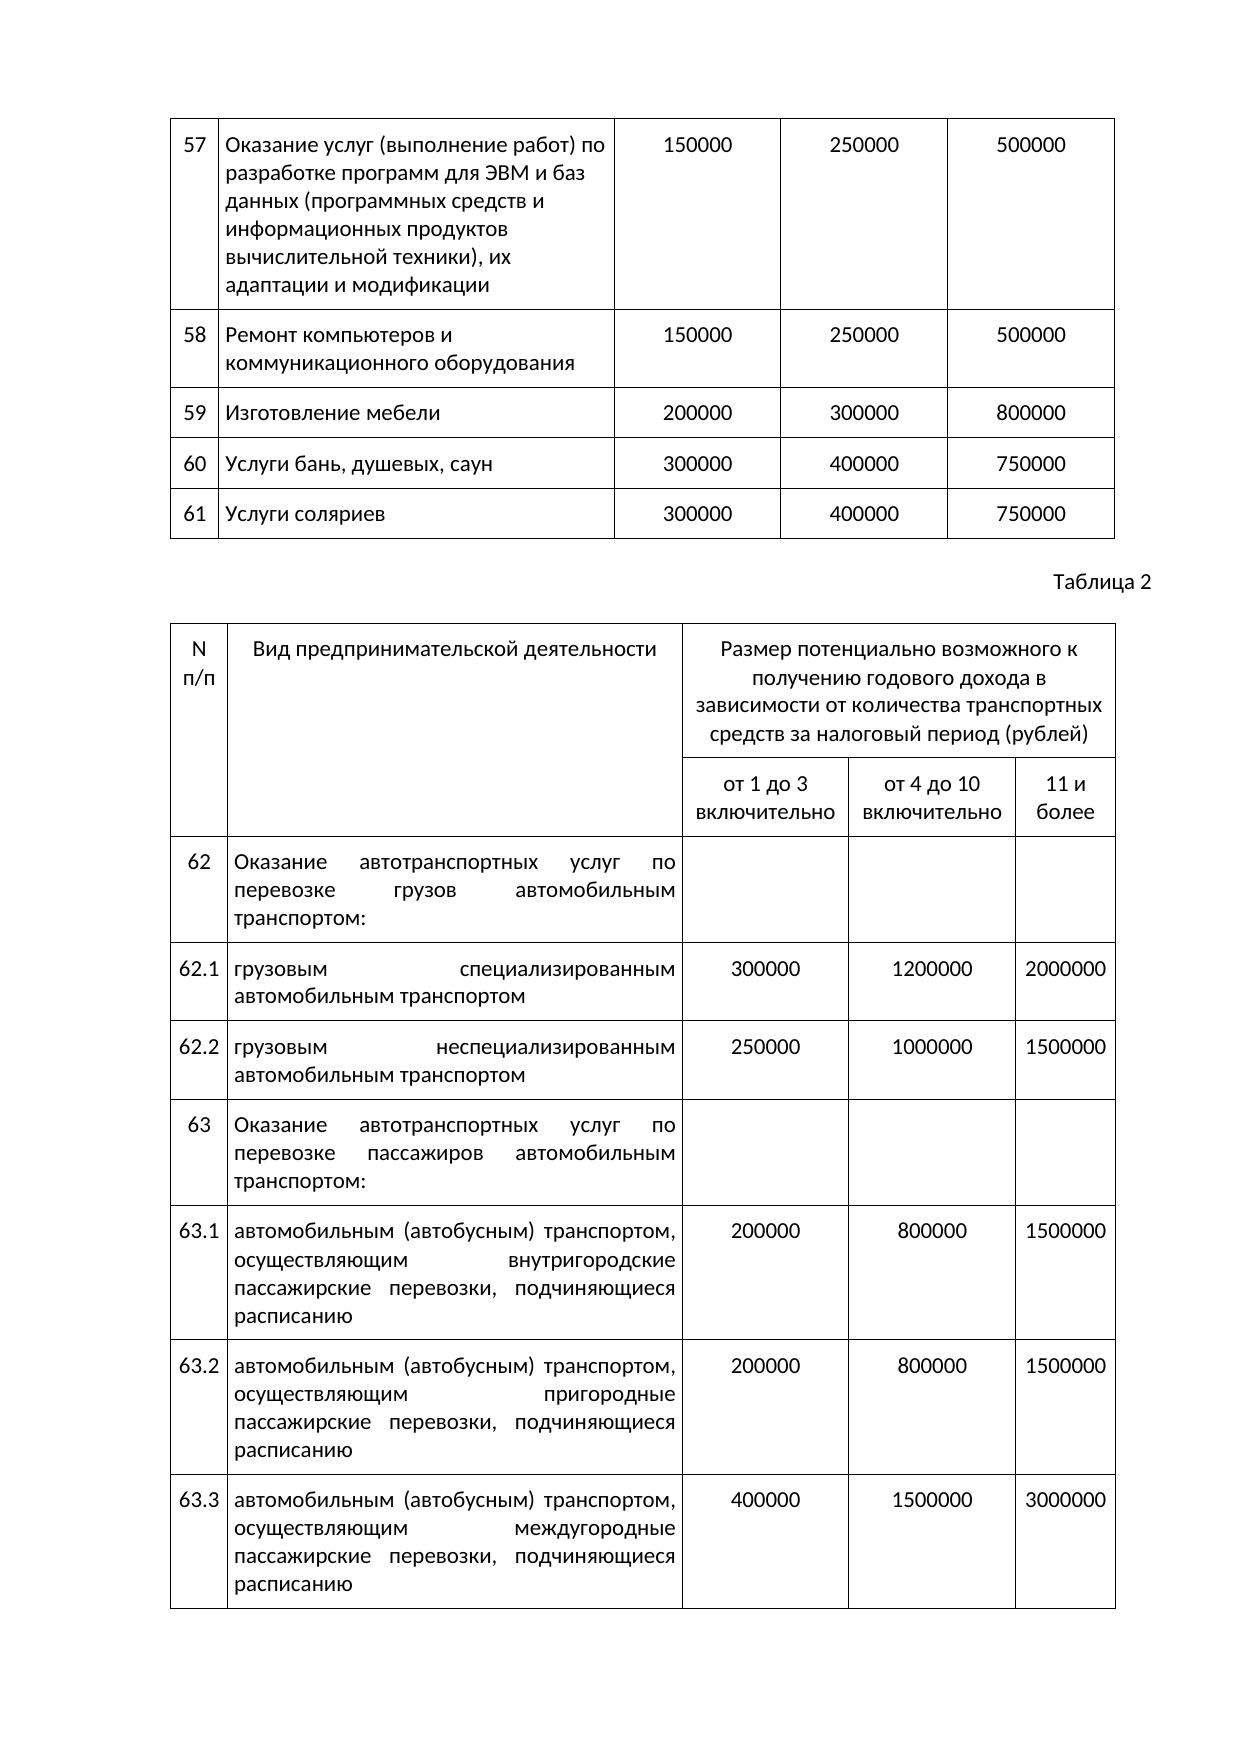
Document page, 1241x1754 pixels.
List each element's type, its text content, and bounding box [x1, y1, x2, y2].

table_cell автомобильным (автобусным) транспортом, осуществляющим междугородные пассажирские перевозки, подчиняющиеся расписанию [228, 1475, 682, 1608]
table_cell 61 [171, 489, 218, 538]
table_cell Оказание автотранспортных услуг по перевозке пассажиров автомобильным транспортом: [228, 1100, 682, 1205]
table_cell 1200000 [849, 943, 1015, 1020]
table_cell 400000 [781, 438, 947, 487]
table_cell 200000 [683, 1206, 848, 1339]
table_header N п/п [171, 624, 227, 836]
table_cell 62 [171, 837, 227, 942]
table_cell [1016, 837, 1115, 942]
table_cell 250000 [781, 119, 947, 308]
table_cell [849, 1100, 1015, 1205]
table_cell 1500000 [1016, 1206, 1115, 1339]
table_cell автомобильным (автобусным) транспортом, осуществляющим пригородные пассажирские перевозки, подчиняющиеся расписанию [228, 1340, 682, 1474]
table_cell Оказание услуг (выполнение работ) по разработке программ для ЭВМ и баз данных (программных средств и информационных продуктов вычислительной техники), их адаптации и модификации [219, 119, 614, 308]
table_cell 750000 [948, 489, 1114, 538]
table_cell грузовым неспециализированным автомобильным транспортом [228, 1021, 682, 1099]
table_cell 800000 [849, 1340, 1015, 1474]
text Таблица 2 [177, 567, 1152, 595]
table_cell 2000000 [1016, 943, 1115, 1020]
table_cell 1000000 [849, 1021, 1015, 1099]
table_cell 63.1 [171, 1206, 227, 1339]
table_cell 1500000 [1016, 1340, 1115, 1474]
table_cell от 1 до 3 включительно [683, 758, 848, 836]
table_cell 3000000 [1016, 1475, 1115, 1608]
table_cell 60 [171, 438, 218, 487]
table_header Вид предпринимательской деятельности [228, 624, 682, 836]
table_cell Ремонт компьютеров и коммуникационного оборудования [219, 310, 614, 387]
table_cell 63.3 [171, 1475, 227, 1608]
table_cell 300000 [683, 943, 848, 1020]
table_cell грузовым специализированным автомобильным транспортом [228, 943, 682, 1020]
table_cell 11 и более [1016, 758, 1115, 836]
table_cell 400000 [683, 1475, 848, 1608]
table_cell [683, 837, 848, 942]
table_cell 150000 [615, 119, 780, 308]
table_cell 62.1 [171, 943, 227, 1020]
table_cell 300000 [615, 489, 780, 538]
table_cell 500000 [948, 119, 1114, 308]
table_cell [1016, 1100, 1115, 1205]
table_cell 400000 [781, 489, 947, 538]
table_cell 1500000 [1016, 1021, 1115, 1099]
table_cell 200000 [683, 1340, 848, 1474]
table_cell автомобильным (автобусным) транспортом, осуществляющим внутригородские пассажирские перевозки, подчиняющиеся расписанию [228, 1206, 682, 1339]
table_cell 63.2 [171, 1340, 227, 1474]
table_cell 63 [171, 1100, 227, 1205]
table_header Размер потенциально возможного к получению годового дохода в зависимости от количества транспортных средств за налоговый период (рублей) [683, 624, 1115, 757]
table_cell Услуги соляриев [219, 489, 614, 538]
table_cell [849, 837, 1015, 942]
table_cell 300000 [615, 438, 780, 487]
table_cell 59 [171, 388, 218, 437]
table_cell 200000 [615, 388, 780, 437]
table_cell 800000 [849, 1206, 1015, 1339]
table_cell Изготовление мебели [219, 388, 614, 437]
table_cell Услуги бань, душевых, саун [219, 438, 614, 487]
table_cell 1500000 [849, 1475, 1015, 1608]
table_cell 250000 [683, 1021, 848, 1099]
table_cell 150000 [615, 310, 780, 387]
table_cell 500000 [948, 310, 1114, 387]
table_cell [683, 1100, 848, 1205]
table_cell 750000 [948, 438, 1114, 487]
table_cell 58 [171, 310, 218, 387]
table_cell от 4 до 10 включительно [849, 758, 1015, 836]
table_cell 250000 [781, 310, 947, 387]
table_cell 57 [171, 119, 218, 308]
table_cell 300000 [781, 388, 947, 437]
table_cell 800000 [948, 388, 1114, 437]
table_cell 62.2 [171, 1021, 227, 1099]
table_cell Оказание автотранспортных услуг по перевозке грузов автомобильным транспортом: [228, 837, 682, 942]
